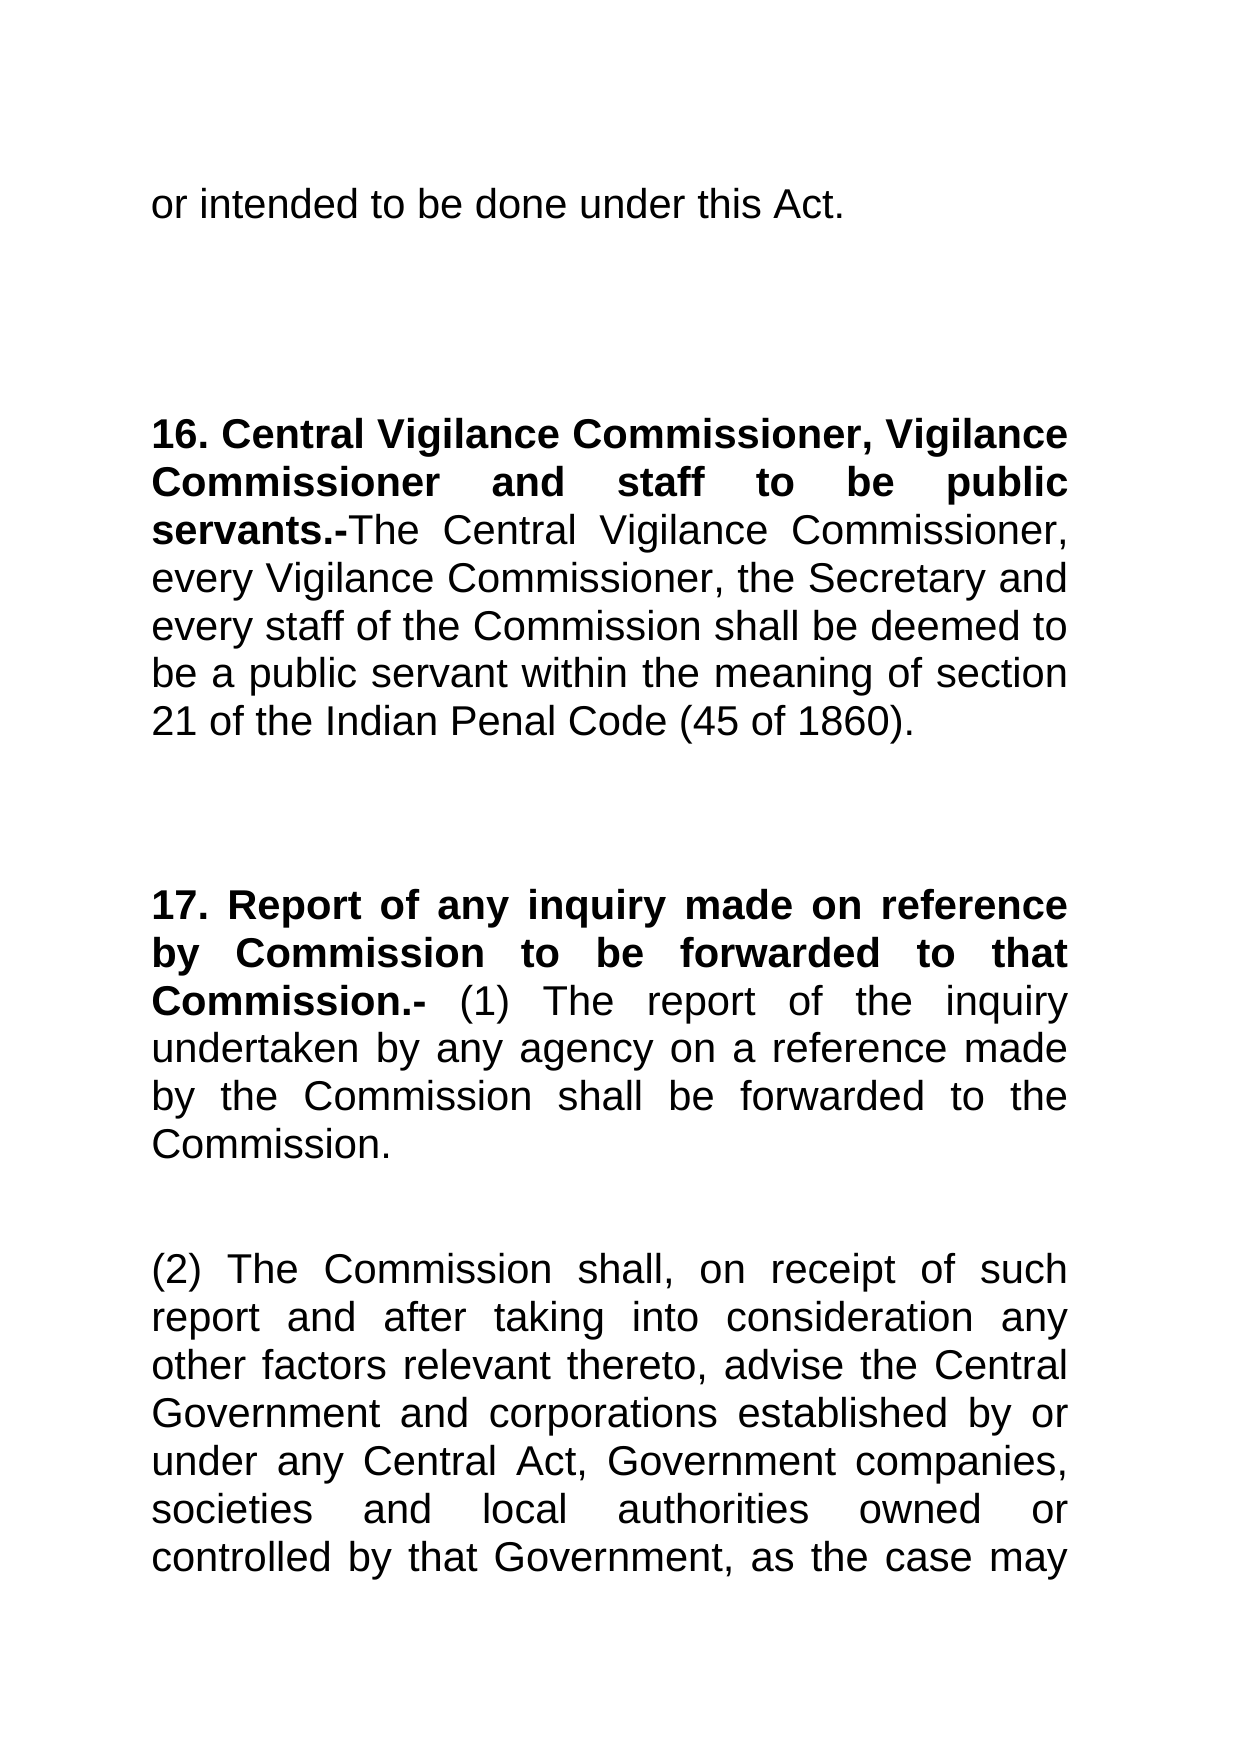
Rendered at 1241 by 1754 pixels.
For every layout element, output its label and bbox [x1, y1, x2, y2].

table_cell [151, 150, 1079, 1580]
